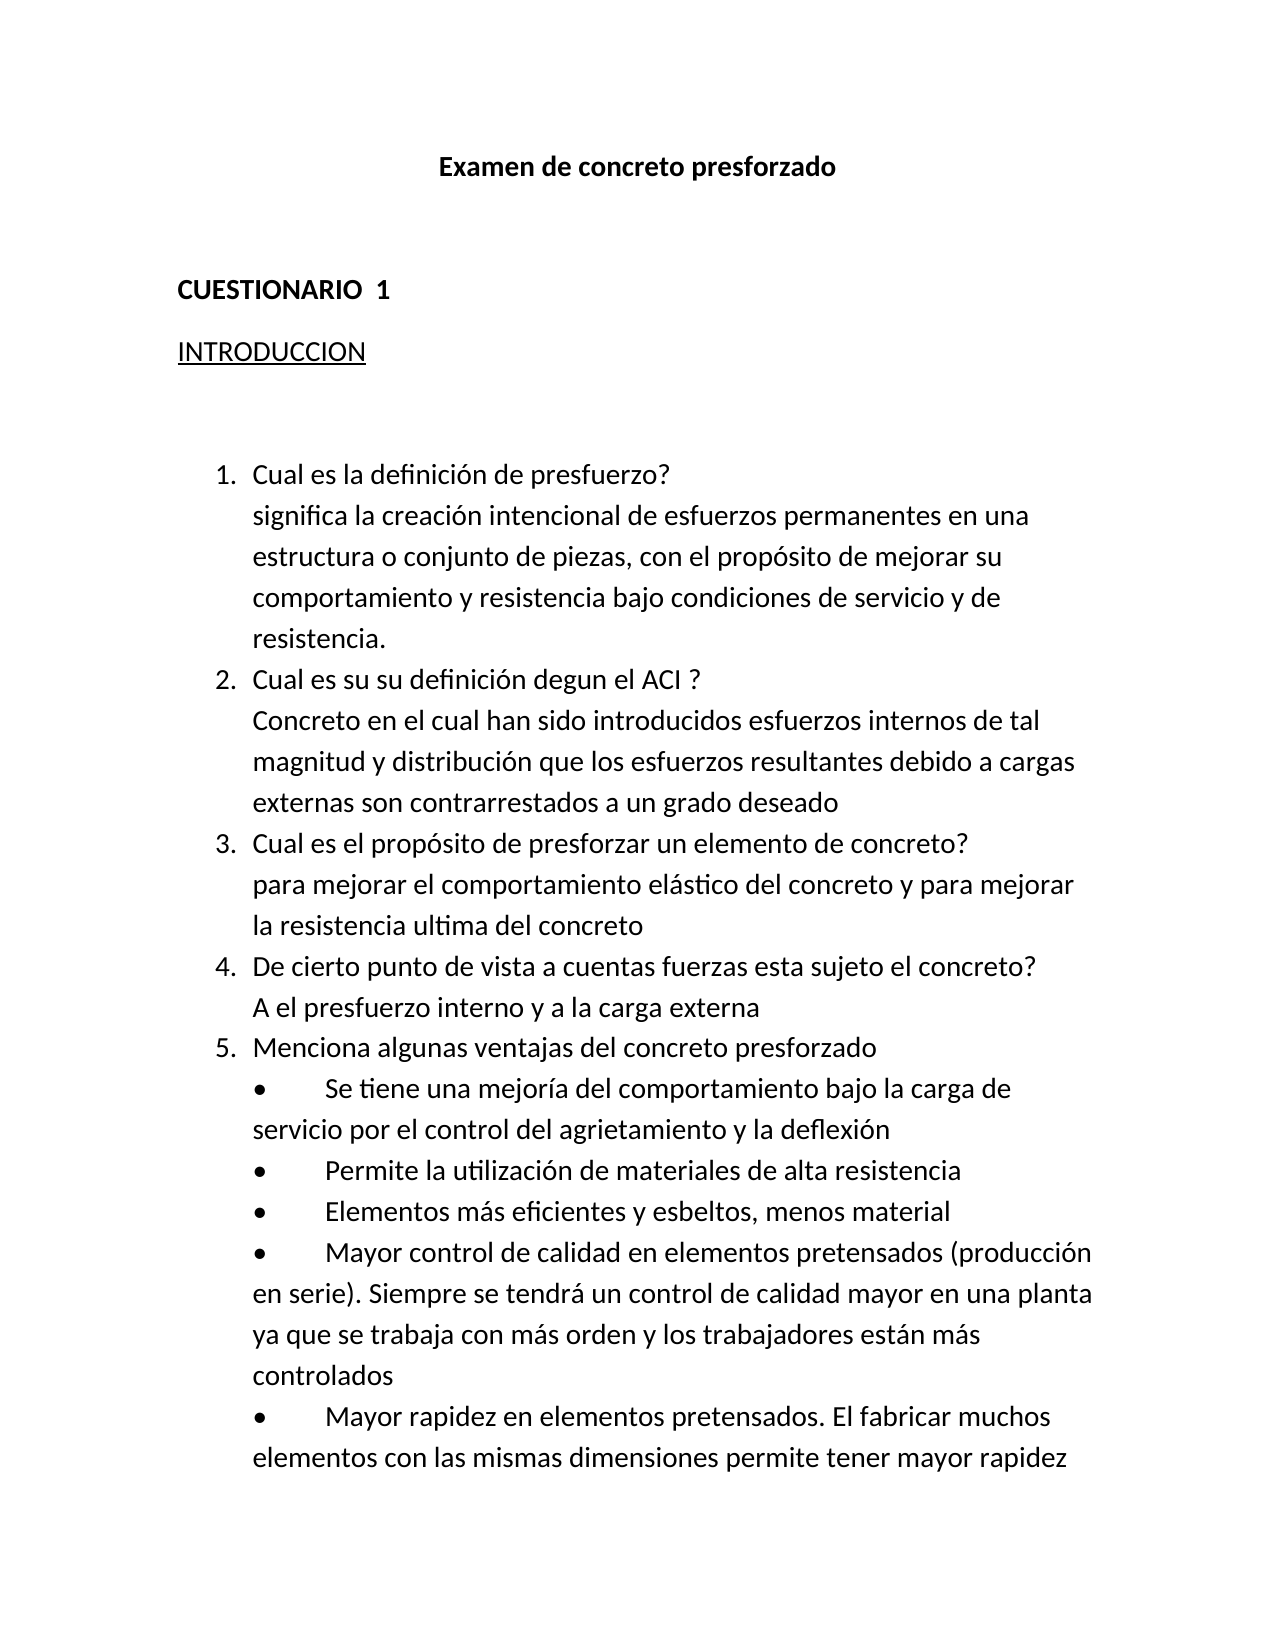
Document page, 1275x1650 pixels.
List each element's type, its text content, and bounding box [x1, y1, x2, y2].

list • Se tiene una mejoría del comportamiento bajo la carga de servicio por el control del agrietamiento y la deflexión [252, 1071, 1098, 1147]
list la resistencia ultima del concreto [252, 907, 1098, 942]
list • Mayor control de calidad en elementos pretensados (producción en serie). Siempre se tendrá un control de calidad mayor en una planta ya que se trabaja con más orden y los trabajadores están más controlados [252, 1234, 1098, 1393]
text Examen de concreto presforzado [177, 148, 1098, 183]
list • Permite la utilización de materiales de alta resistencia [252, 1152, 1098, 1188]
list Cual es su su definición degun el ACI ? [215, 661, 1098, 697]
list • Elementos más eficientes y esbeltos, menos material [252, 1193, 1098, 1229]
list Cual es la definición de presfuerzo? [215, 456, 1098, 492]
list De cierto punto de vista a cuentas fuerzas esta sujeto el concreto? [215, 948, 1098, 983]
text INTRODUCCION [177, 333, 1098, 368]
list A el presfuerzo interno y a la carga externa [252, 989, 1098, 1024]
list para mejorar el comportamiento elástico del concreto y para mejorar [252, 866, 1098, 901]
list Menciona algunas ventajas del concreto presforzado [215, 1029, 1098, 1065]
list significa la creación intencional de esfuerzos permanentes en una estructura o conjunto de piezas, con el propósito de mejorar su comportamiento y resistencia bajo condiciones de servicio y de resistencia. [252, 497, 1098, 656]
text CUESTIONARIO 1 [177, 271, 1098, 307]
list • Mayor rapidez en elementos pretensados. El fabricar muchos elementos con las mismas dimensiones permite tener mayor rapidez [252, 1398, 1098, 1474]
list Cual es el propósito de presforzar un elemento de concreto? [215, 825, 1098, 861]
list Concreto en el cual han sido introducidos esfuerzos internos de tal magnitud y distribución que los esfuerzos resultantes debido a cargas externas son contrarrestados a un grado deseado [252, 702, 1098, 819]
